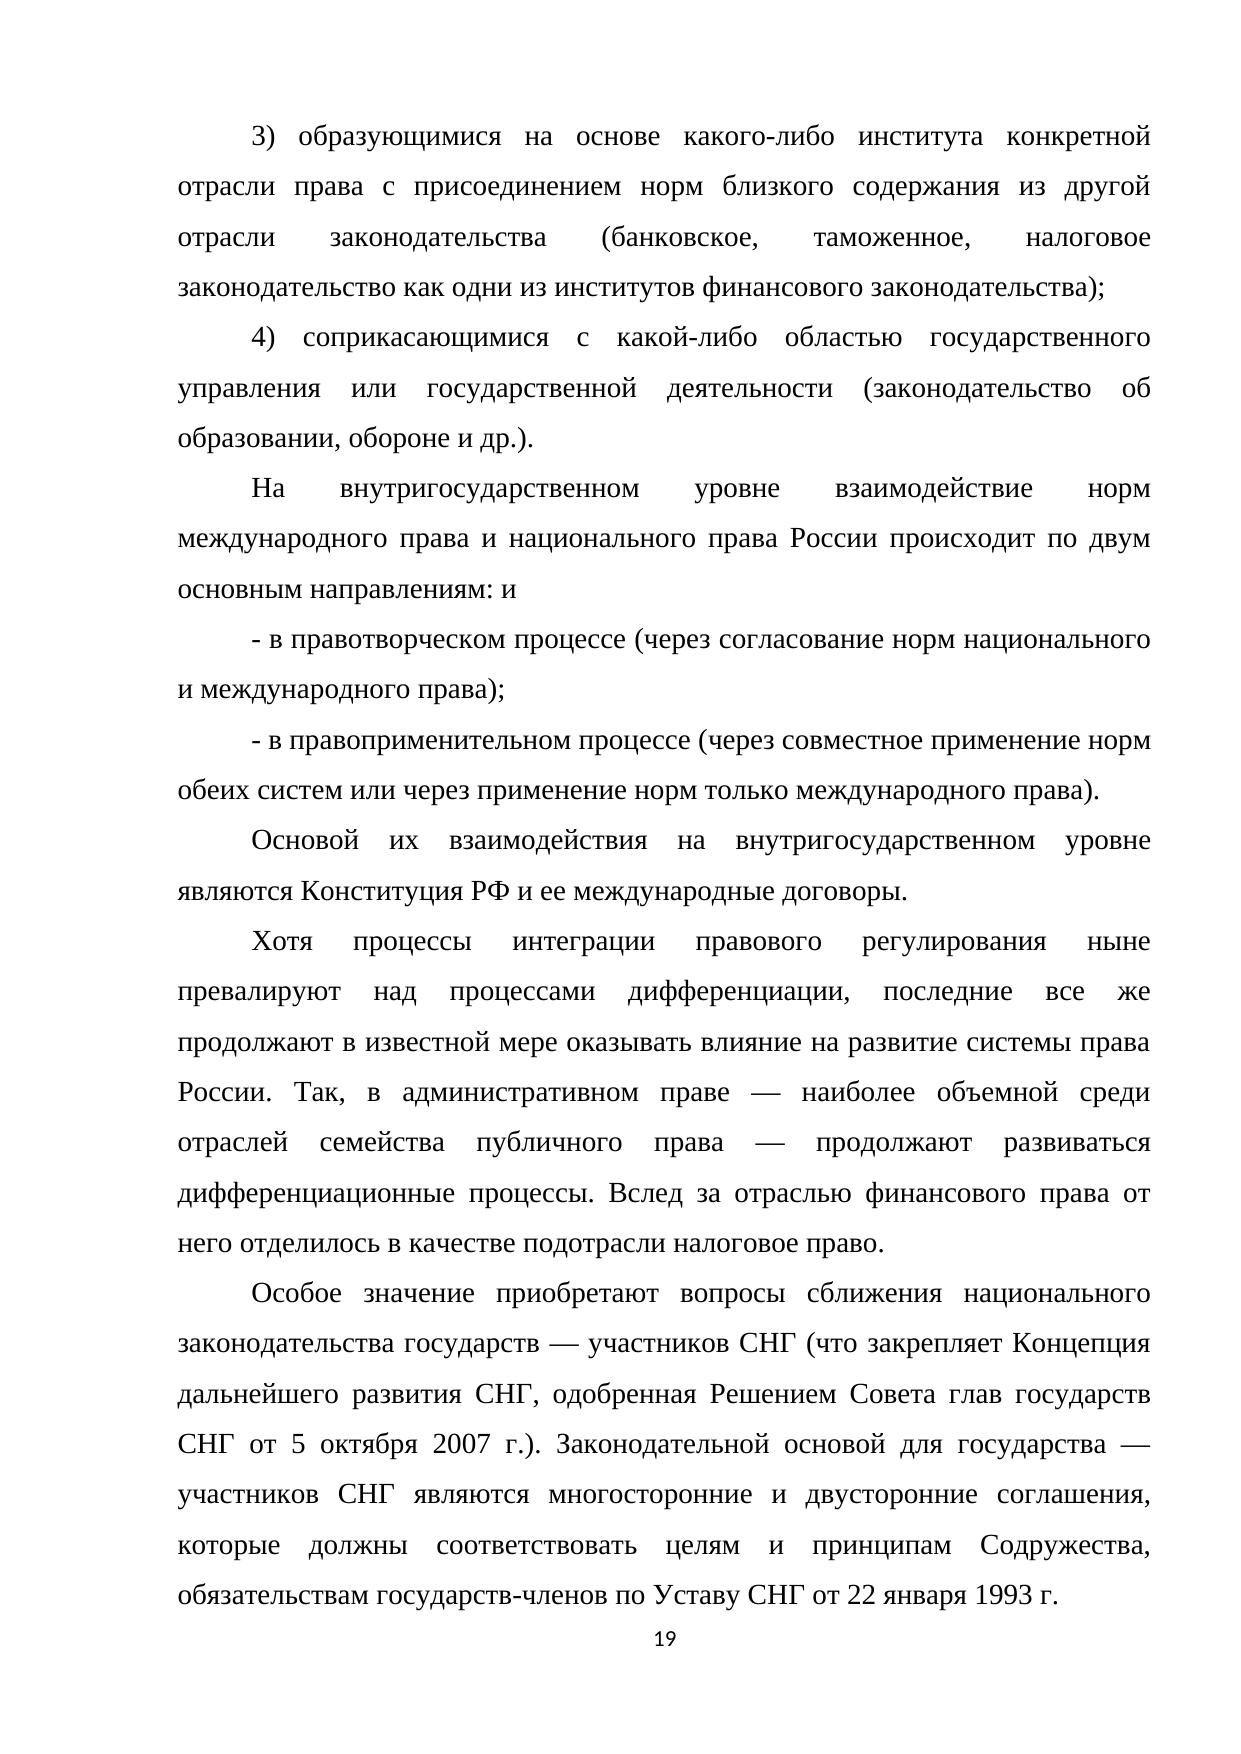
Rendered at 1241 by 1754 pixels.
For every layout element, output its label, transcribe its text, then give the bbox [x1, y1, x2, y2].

list На внутригосударственном уровне взаимодействие норм международного права и национального права России происходит по двум основным направлениям: и [177, 470, 1152, 604]
list Особое значение приобретают вопросы сближения национального законодательства государств — участников СНГ (что закрепляет Концепция дальнейшего развития СНГ, одобренная Решением Совета глав государств СНГ от 5 октября 2007 г.). Законодательной основой для государства — участников СНГ являются многосторонние и двусторонние соглашения, которые должны соответствовать целям и принципам Содружества, обязательствам государств-членов по Уставу СНГ от 22 января 1993 г. [177, 1275, 1152, 1611]
list 3) образующимися на основе какого-либо института конкретной отрасли права с присоединением норм близкого содержания из другой отрасли законодательства (банковское, таможенное, налоговое законодательство как одни из институтов финансового законодательства); [177, 118, 1152, 303]
list Основой их взаимодействия на внутригосударственном уровне являются Конституция РФ и ее международные договоры. [177, 822, 1152, 906]
list - в правоприменительном процессе (через совместное применение норм обеих систем или через применение норм только международного права). [177, 722, 1152, 806]
list - в правотворческом процессе (через согласование норм национального и международного права); [177, 621, 1152, 705]
list Хотя процессы интеграции правового регулирования ныне превалируют над процессами дифференциации, последние все же продолжают в известной мере оказывать влияние на развитие системы права России. Так, в административном праве — наиболее объемной среди отраслей семейства публичного права — продолжают развиваться дифференциационные процессы. Вслед за отраслью финансового права от него отделилось в качестве подотрасли налоговое право. [177, 923, 1152, 1258]
list 4) соприкасающимися с какой-либо областью государственного управления или государственной деятельности (законодательство об образовании, обороне и др.). [177, 319, 1152, 453]
